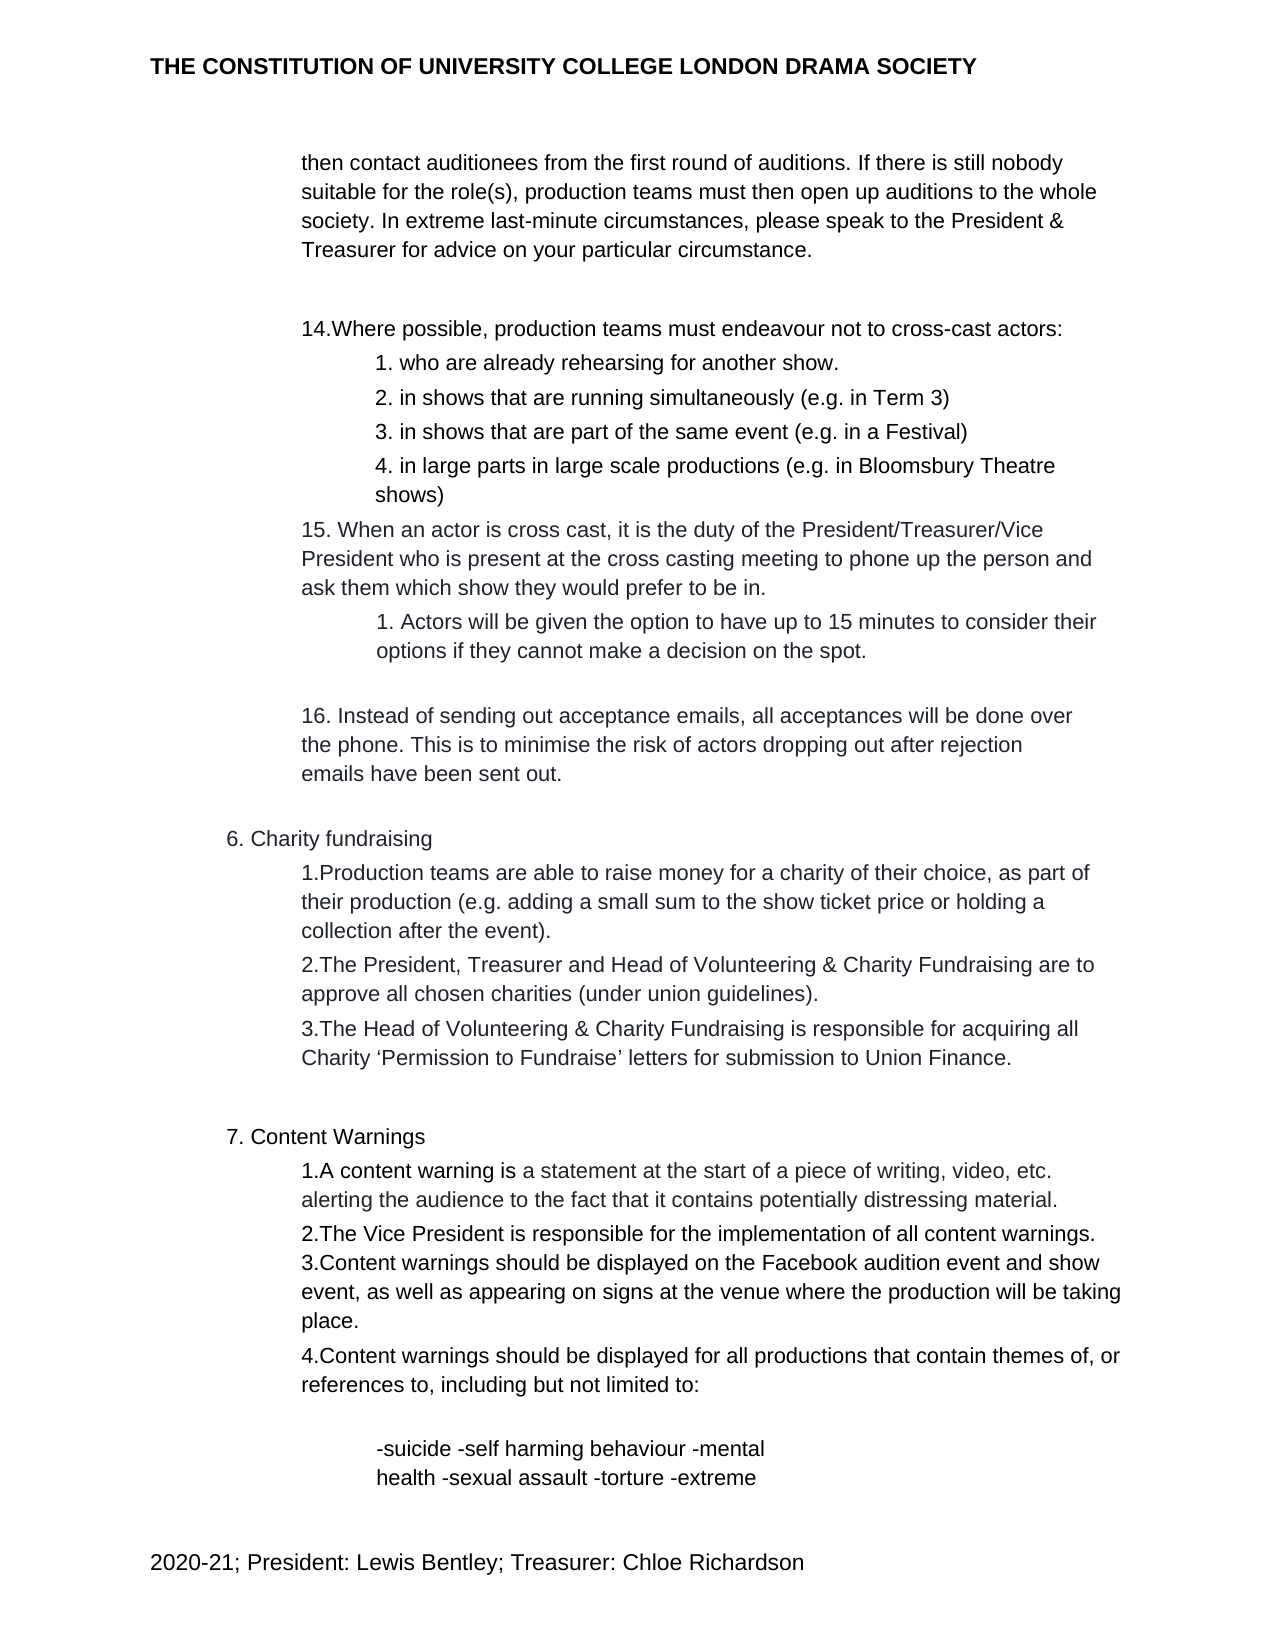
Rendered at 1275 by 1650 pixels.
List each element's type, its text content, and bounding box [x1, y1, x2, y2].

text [376, 1436, 766, 1491]
text 1. who are already rehearsing for another show. [375, 350, 1122, 375]
text 1.Production teams are able to raise money for a charity of their choice, as part of their production (e.g. adding a small sum to the show ticket price or holding a collection after the event). [301, 860, 1119, 943]
text 6. Charity fundraising [226, 826, 478, 851]
text 15. When an actor is cross cast, it is the duty of the President/Treasurer/Vice President who is present at the cross casting meeting to phone up the person and ask them which show they would prefer to be in. [301, 517, 1122, 600]
text 1. Actors will be given the option to have up to 15 minutes to consider their options if they cannot make a decision on the spot. [376, 609, 1124, 663]
text 4.Content warnings should be displayed for all productions that contain themes of, or references to, including but not limited to: [301, 1342, 1124, 1397]
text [301, 150, 1113, 262]
text 7. Content Warnings [226, 1123, 470, 1149]
text 2.The Vice President is responsible for the implementation of all content warnings. 3.Content warnings should be displayed on the Facebook audition event and show event, as well as appearing on signs at the venue where the production will be taking place. [301, 1221, 1124, 1333]
text 16. Instead of sending out acceptance emails, all acceptances will be done over the phone. This is to minimise the risk of actors dropping out after rejection emails have been sent out. [301, 703, 1088, 786]
text 4. in large parts in large scale productions (e.g. in Bloomsbury Theatre shows) [375, 453, 1122, 507]
text 3.The Head of Volunteering & Charity Fundraising is responsible for acquiring all Charity ‘Permission to Fundraise’ letters for submission to Union Finance. [301, 1016, 1119, 1070]
text 2.The President, Treasurer and Head of Volunteering & Charity Fundraising are to approve all chosen charities (under union guidelines). [301, 952, 1119, 1006]
text 14.Where possible, production teams must endeavour not to cross-cast actors: [301, 316, 1113, 341]
text 2. in shows that are running simultaneously (e.g. in Term 3) [375, 384, 1122, 410]
text 3. in shows that are part of the same event (e.g. in a Festival) [375, 419, 1122, 444]
text 1.A content warning is a statement at the start of a piece of writing, video, etc. alerting the audience to the fact that it contains potentially distressing material. [301, 1158, 1124, 1212]
